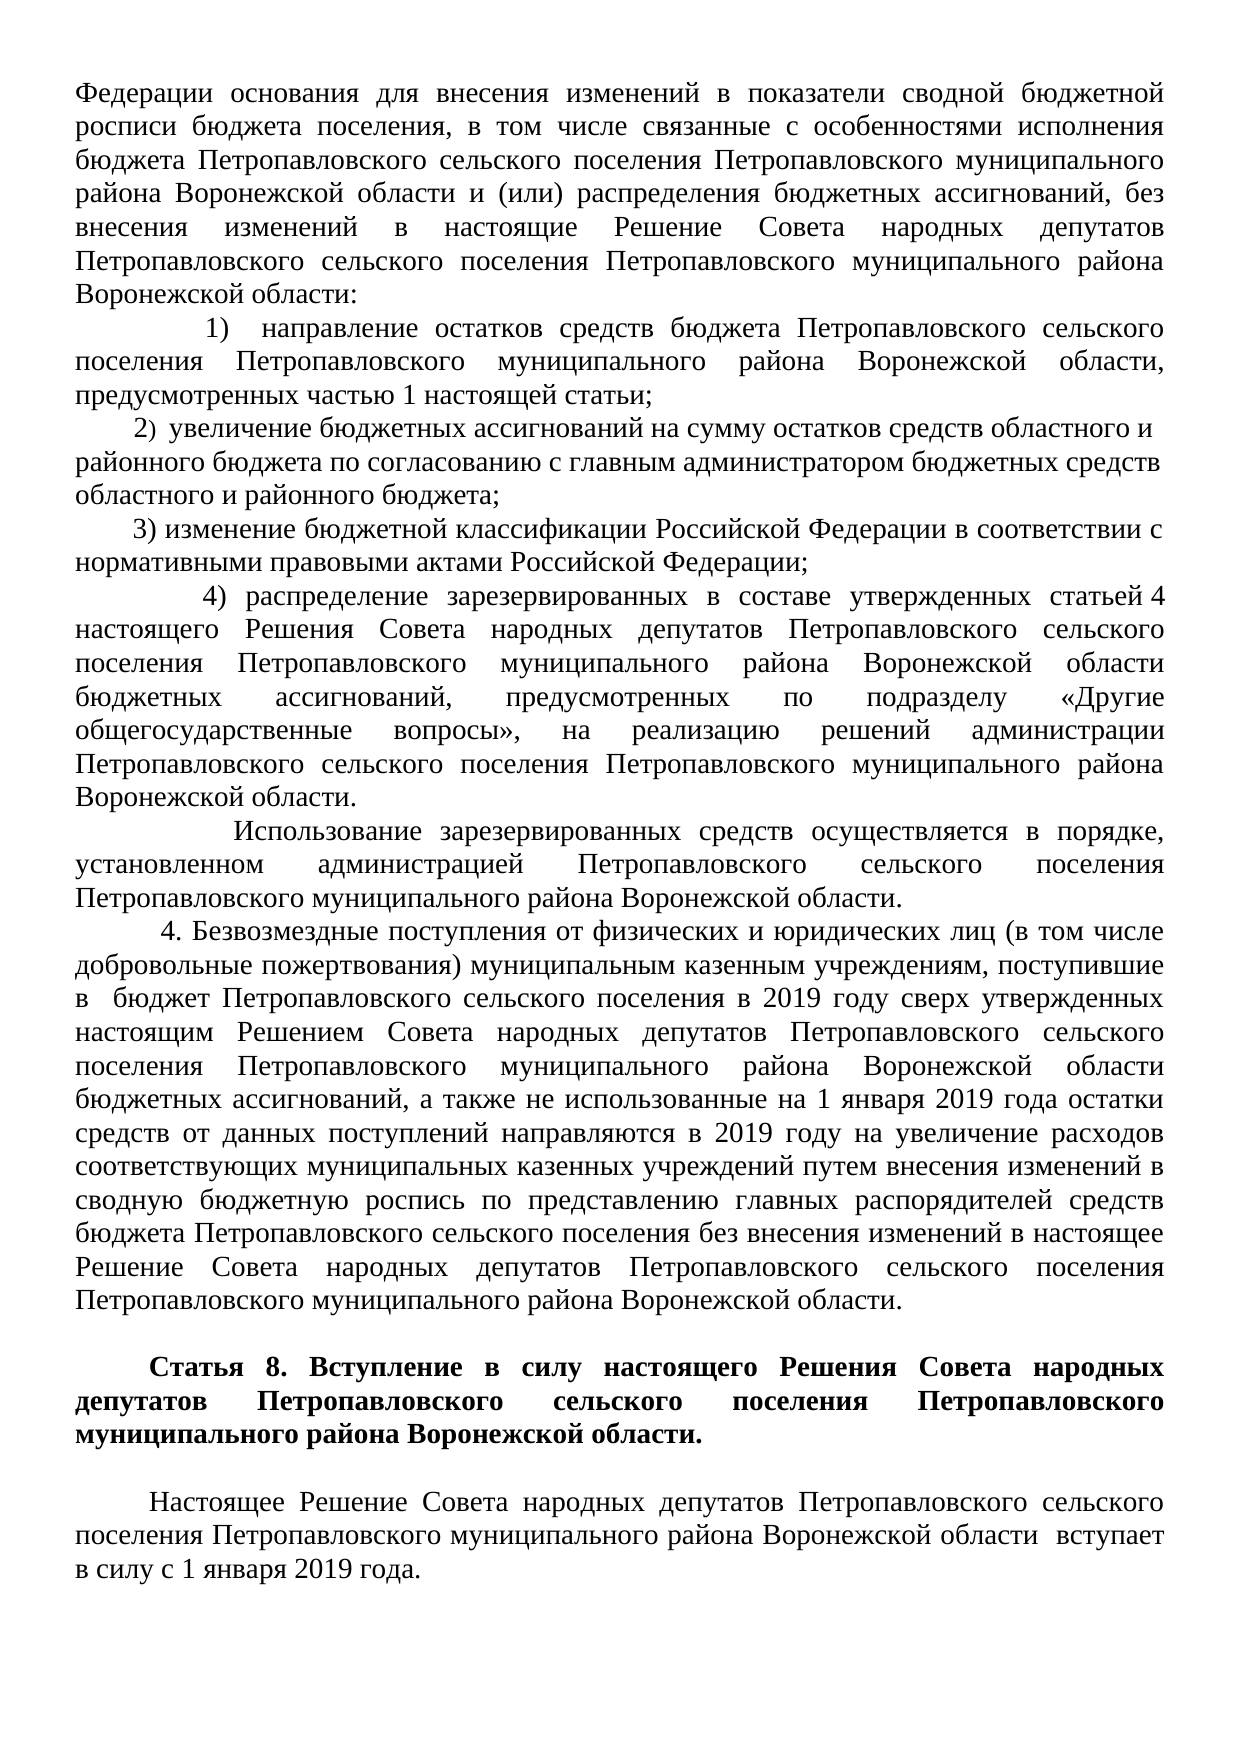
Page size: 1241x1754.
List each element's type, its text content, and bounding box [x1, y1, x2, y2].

text 4) распределение зарезервированных в составе утвержденных статьей 4 настоящего Решения Совета народных депутатов Петропавловского сельского поселения Петропавловского муниципального района Воронежской области бюджетных ассигнований, предусмотренных по подразделу «Другие общегосударственные вопросы», на реализацию решений администрации Петропавловского сельского поселения Петропавловского муниципального района Воронежской области. [75, 578, 1165, 813]
text Использование зарезервированных средств осуществляется в порядке, установленном администрацией Петропавловского сельского поселения Петропавловского муниципального района Воронежской области. [75, 813, 1165, 913]
text Настоящее Решение Совета народных депутатов Петропавловского сельского поселения Петропавловского муниципального района Воронежской области вступает в силу с 1 января 2019 года. [75, 1484, 1165, 1584]
text 2) увеличение бюджетных ассигнований на сумму остатков средств областного и районного бюджета по согласованию с главным администратором бюджетных средств областного и районного бюджета; [75, 410, 1165, 511]
text Статья 8. Вступление в силу настоящего Решения Совета народных депутатов Петропавловского сельского поселения Петропавловского муниципального района Воронежской области. [75, 1349, 1165, 1450]
text 3) изменение бюджетной классификации Российской Федерации в соответствии с нормативными правовыми актами Российской Федерации; [75, 511, 1165, 578]
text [75, 75, 1165, 310]
text 1) направление остатков средств бюджета Петропавловского сельского поселения Петропавловского муниципального района Воронежской области, предусмотренных частью 1 настоящей статьи; [75, 310, 1165, 410]
text 4. Безвозмездные поступления от физических и юридических лиц (в том числе добровольные пожертвования) муниципальным казенным учреждениям, поступившие в бюджет Петропавловского сельского поселения в 2019 году сверх утвержденных настоящим Решением Совета народных депутатов Петропавловского сельского поселения Петропавловского муниципального района Воронежской области бюджетных ассигнований, а также не использованные на 1 января 2019 года остатки средств от данных поступлений направляются в 2019 году на увеличение расходов соответствующих муниципальных казенных учреждений путем внесения изменений в сводную бюджетную роспись по представлению главных распорядителей средств бюджета Петропавловского сельского поселения без внесения изменений в настоящее Решение Совета народных депутатов Петропавловского сельского поселения Петропавловского муниципального района Воронежской области. [75, 913, 1165, 1316]
